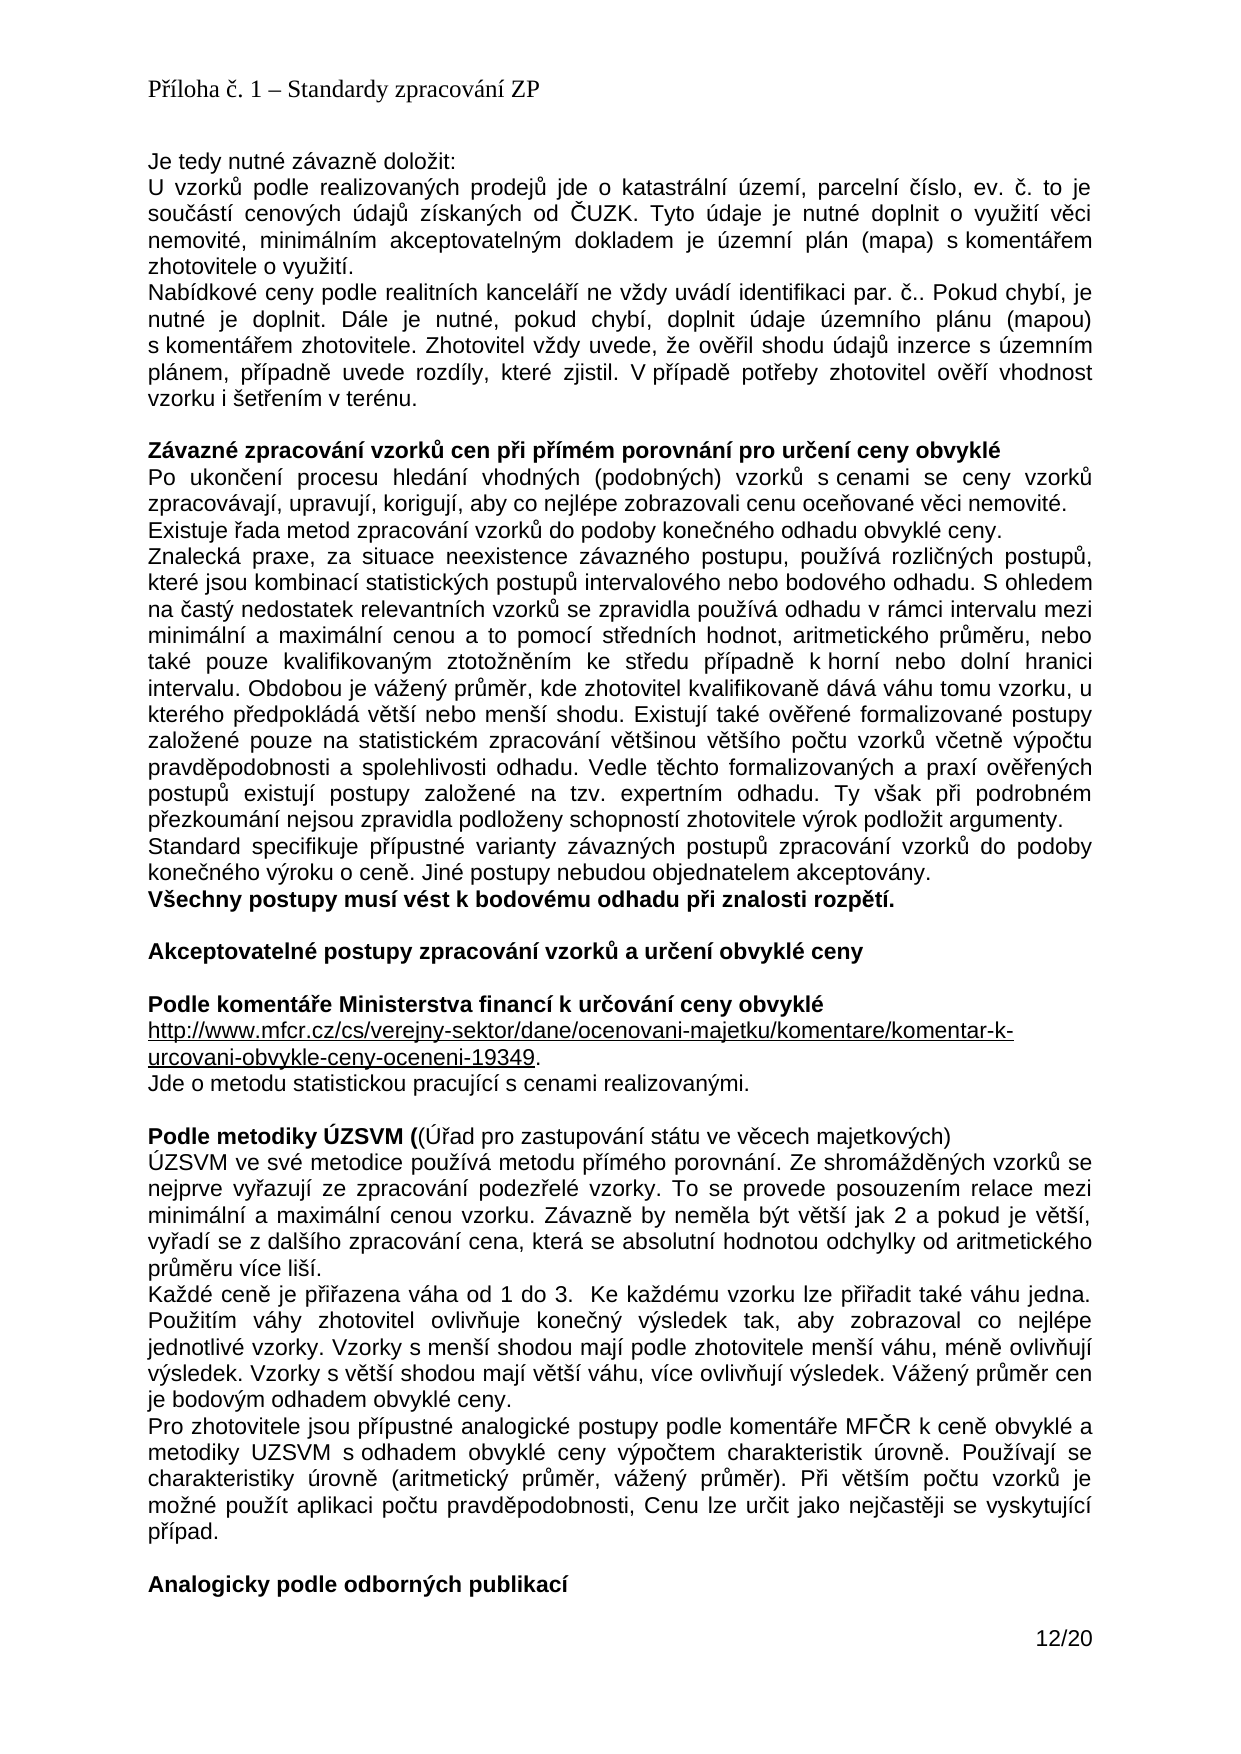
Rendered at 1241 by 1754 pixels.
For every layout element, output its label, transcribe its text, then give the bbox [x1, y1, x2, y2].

list Závazné zpracování vzorků cen při přímém porovnání pro určení ceny obvyklé [148, 437, 1093, 464]
list Po ukončení procesu hledání vhodných (podobných) vzorků s cenami se ceny vzorků zpracovávají, upravují, korigují, aby co nejlépe zobrazovali cenu oceňované věci nemovité. [148, 464, 1093, 517]
list Pro zhotovitele jsou přípustné analogické postupy podle komentáře MFČR k ceně obvyklé a metodiky UZSVM s odhadem obvyklé ceny výpočtem charakteristik úrovně. Používají se charakteristiky úrovně (aritmetický průměr, vážený průměr). Při větším počtu vzorků je možné použít aplikaci počtu pravděpodobnosti, Cenu lze určit jako nejčastěji se vyskytující případ. [148, 1413, 1093, 1544]
text Podle komentáře Ministerstva financí k určování ceny obvyklé [148, 991, 1093, 1017]
list Existuje řada metod zpracování vzorků do podoby konečného odhadu obvyklé ceny. [148, 517, 1093, 543]
text http://www.mfcr.cz/cs/verejny-sektor/dane/ocenovani-majetku/komentare/komentar-k-urcovani-obvykle-ceny-oceneni-19349. [148, 1017, 1093, 1070]
list Akceptovatelné postupy zpracování vzorků a určení obvyklé ceny [148, 938, 1093, 964]
list Analogicky podle odborných publikací [148, 1571, 1093, 1597]
list Standard specifikuje přípustné varianty závazných postupů zpracování vzorků do podoby konečného výroku o ceně. Jiné postupy nebudou objednatelem akceptovány. [148, 833, 1093, 886]
list ÚZSVM ve své metodice používá metodu přímého porovnání. Ze shromážděných vzorků se nejprve vyřazují ze zpracování podezřelé vzorky. To se provede posouzením relace mezi minimální a maximální cenou vzorku. Závazně by neměla být větší jak 2 a pokud je větší, vyřadí se z dalšího zpracování cena, která se absolutní hodnotou odchylky od aritmetického průměru více liší. [148, 1149, 1093, 1281]
list Každé ceně je přiřazena váha od 1 do 3. Ke každému vzorku lze přiřadit také váhu jedna. Použitím váhy zhotovitel ovlivňuje konečný výsledek tak, aby zobrazoval co nejlépe jednotlivé vzorky. Vzorky s menší shodou mají podle zhotovitele menší váhu, méně ovlivňují výsledek. Vzorky s větší shodou mají větší váhu, více ovlivňují výsledek. Vážený průměr cen je bodovým odhadem obvyklé ceny. [148, 1281, 1093, 1413]
text Jde o metodu statistickou pracující s cenami realizovanými. [148, 1070, 1093, 1096]
list Nabídkové ceny podle realitních kanceláří ne vždy uvádí identifikaci par. č.. Pokud chybí, je nutné je doplnit. Dále je nutné, pokud chybí, doplnit údaje územního plánu (mapou) s komentářem zhotovitele. Zhotovitel vždy uvede, že ověřil shodu údajů inzerce s územním plánem, případně uvede rozdíly, které zjistil. V případě potřeby zhotovitel ověří vhodnost vzorku i šetřením v terénu. [148, 279, 1093, 411]
list U vzorků podle realizovaných prodejů jde o katastrální území, parcelní číslo, ev. č. to je součástí cenových údajů získaných od ČUZK. Tyto údaje je nutné doplnit o využití věci nemovité, minimálním akceptovatelným dokladem je územní plán (mapa) s komentářem zhotovitele o využití. [148, 174, 1093, 279]
list Je tedy nutné závazně doložit: [148, 148, 1093, 174]
list Podle metodiky ÚZSVM ((Úřad pro zastupování státu ve věcech majetkových) [148, 1123, 1093, 1149]
list Všechny postupy musí vést k bodovému odhadu při znalosti rozpětí. [148, 886, 1093, 912]
list Znalecká praxe, za situace neexistence závazného postupu, používá rozličných postupů, které jsou kombinací statistických postupů intervalového nebo bodového odhadu. S ohledem na častý nedostatek relevantních vzorků se zpravidla používá odhadu v rámci intervalu mezi minimální a maximální cenou a to pomocí středních hodnot, aritmetického průměru, nebo také pouze kvalifikovaným ztotožněním ke středu případně k horní nebo dolní hranici intervalu. Obdobou je vážený průměr, kde zhotovitel kvalifikovaně dává váhu tomu vzorku, u kterého předpokládá větší nebo menší shodu. Existují také ověřené formalizované postupy založené pouze na statistickém zpracování většinou většího počtu vzorků včetně výpočtu pravděpodobnosti a spolehlivosti odhadu. Vedle těchto formalizovaných a praxí ověřených postupů existují postupy založené na tzv. expertním odhadu. Ty však při podrobném přezkoumání nejsou zpravidla podloženy schopností zhotovitele výrok podložit argumenty. [148, 543, 1093, 833]
